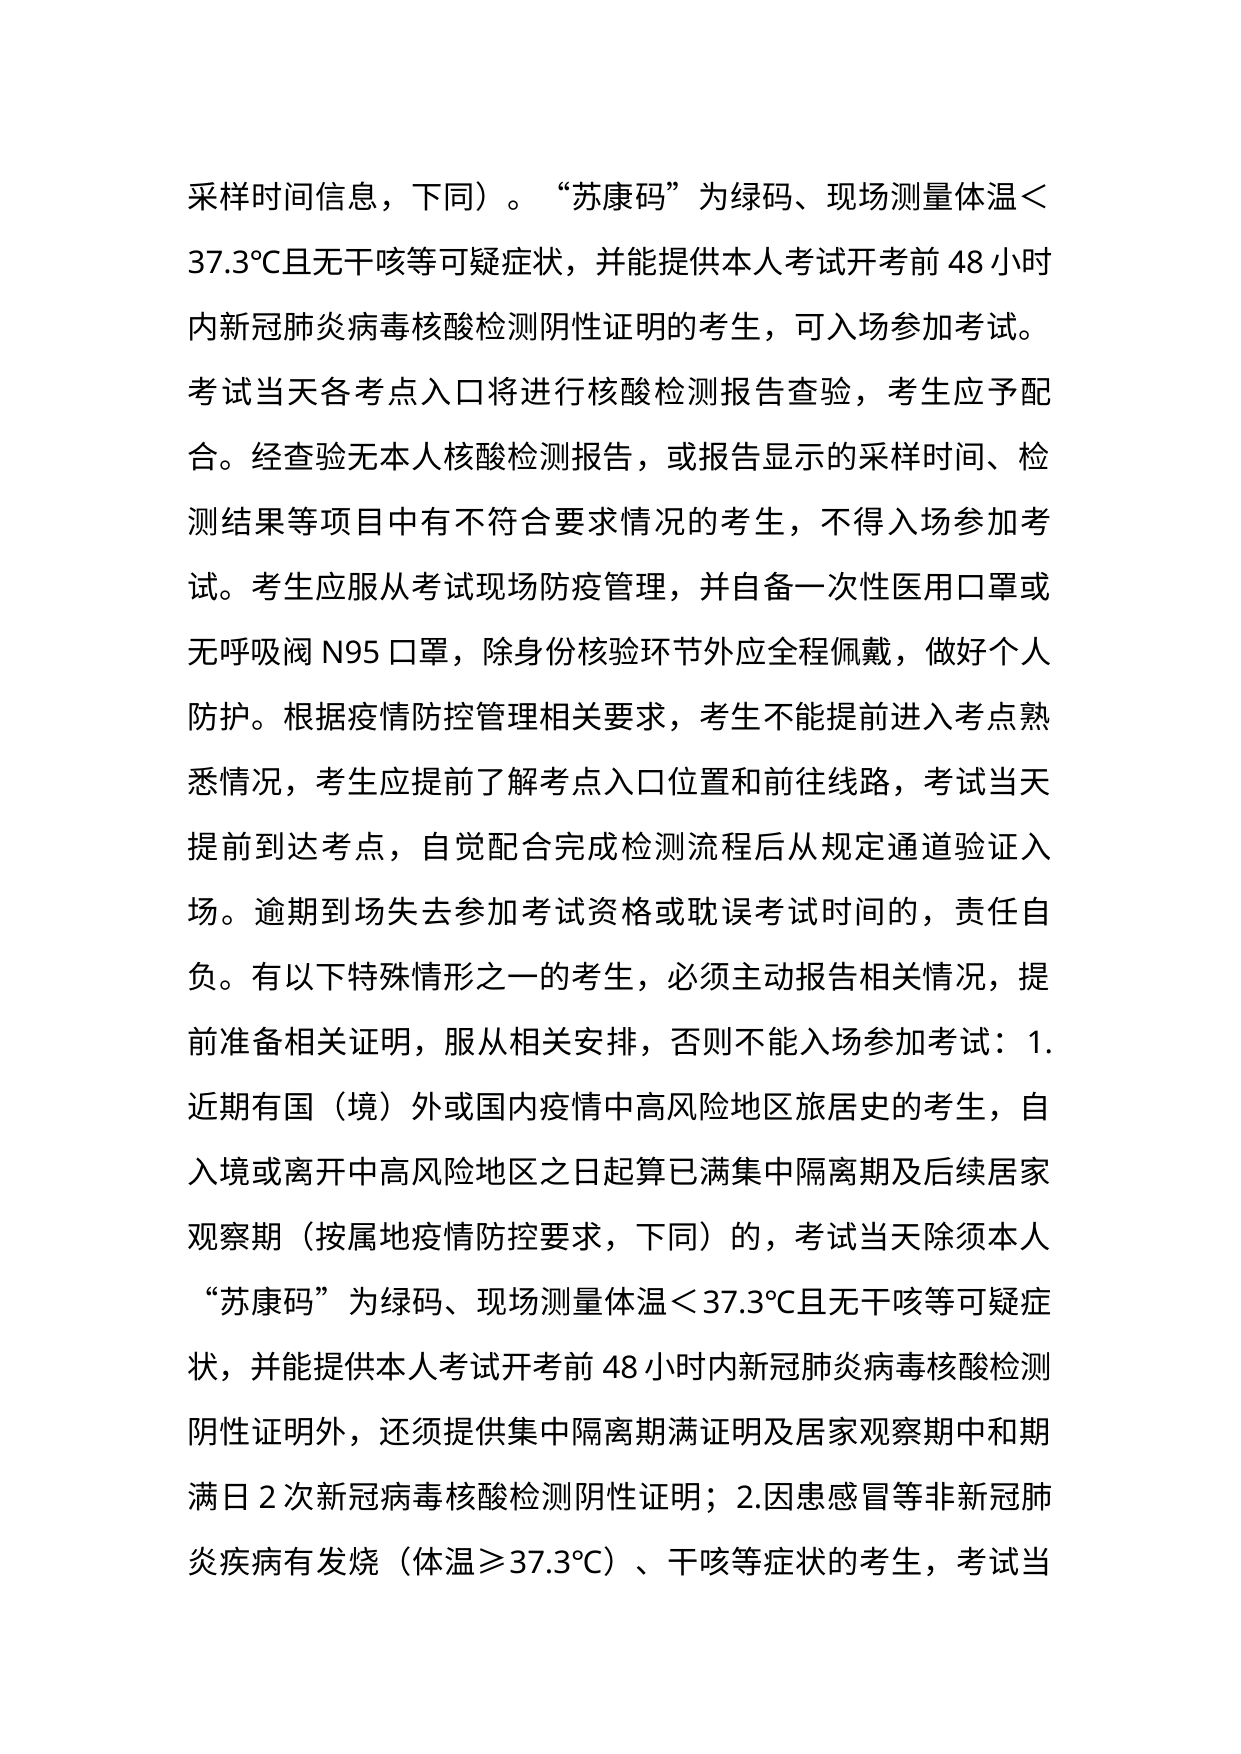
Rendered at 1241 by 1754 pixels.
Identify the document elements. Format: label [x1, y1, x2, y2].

text [187, 162, 1053, 1592]
